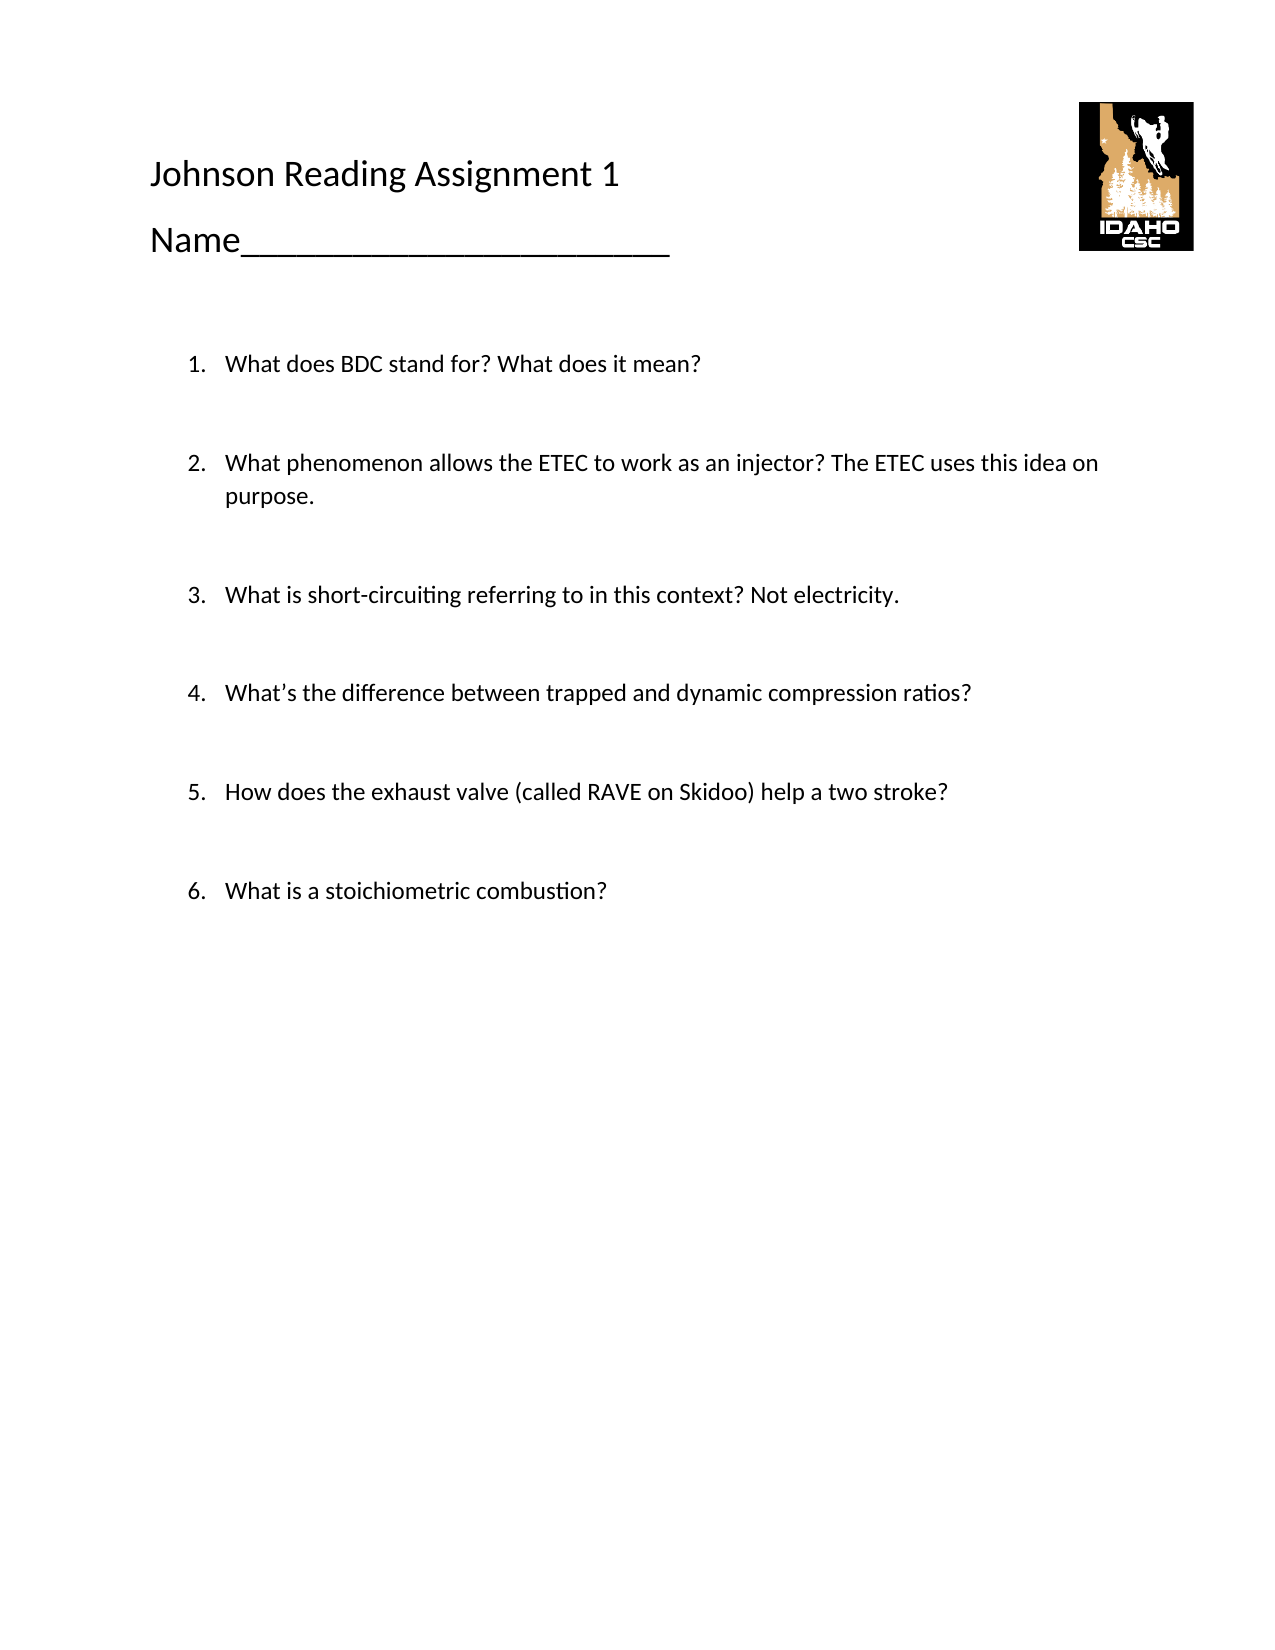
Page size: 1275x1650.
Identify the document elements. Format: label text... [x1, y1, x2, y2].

text Name_______________________ [150, 216, 1125, 262]
list What is short-circuiting referring to in this context? Not electricity. [187, 579, 1125, 609]
list What’s the difference between trapped and dynamic compression ratios? [187, 678, 1125, 708]
list How does the exhaust valve (called RAVE on Skidoo) help a two stroke? [187, 776, 1125, 807]
text Johnson Reading Assignment 1 [150, 150, 1079, 196]
list What is a stoichiometric combustion? [187, 875, 1125, 906]
picture [1079, 102, 1194, 251]
list What does BDC stand for? What does it mean? [187, 348, 1125, 379]
list What phenomenon allows the ETEC to work as an injector? The ETEC uses this idea on purpose. [187, 447, 1125, 511]
